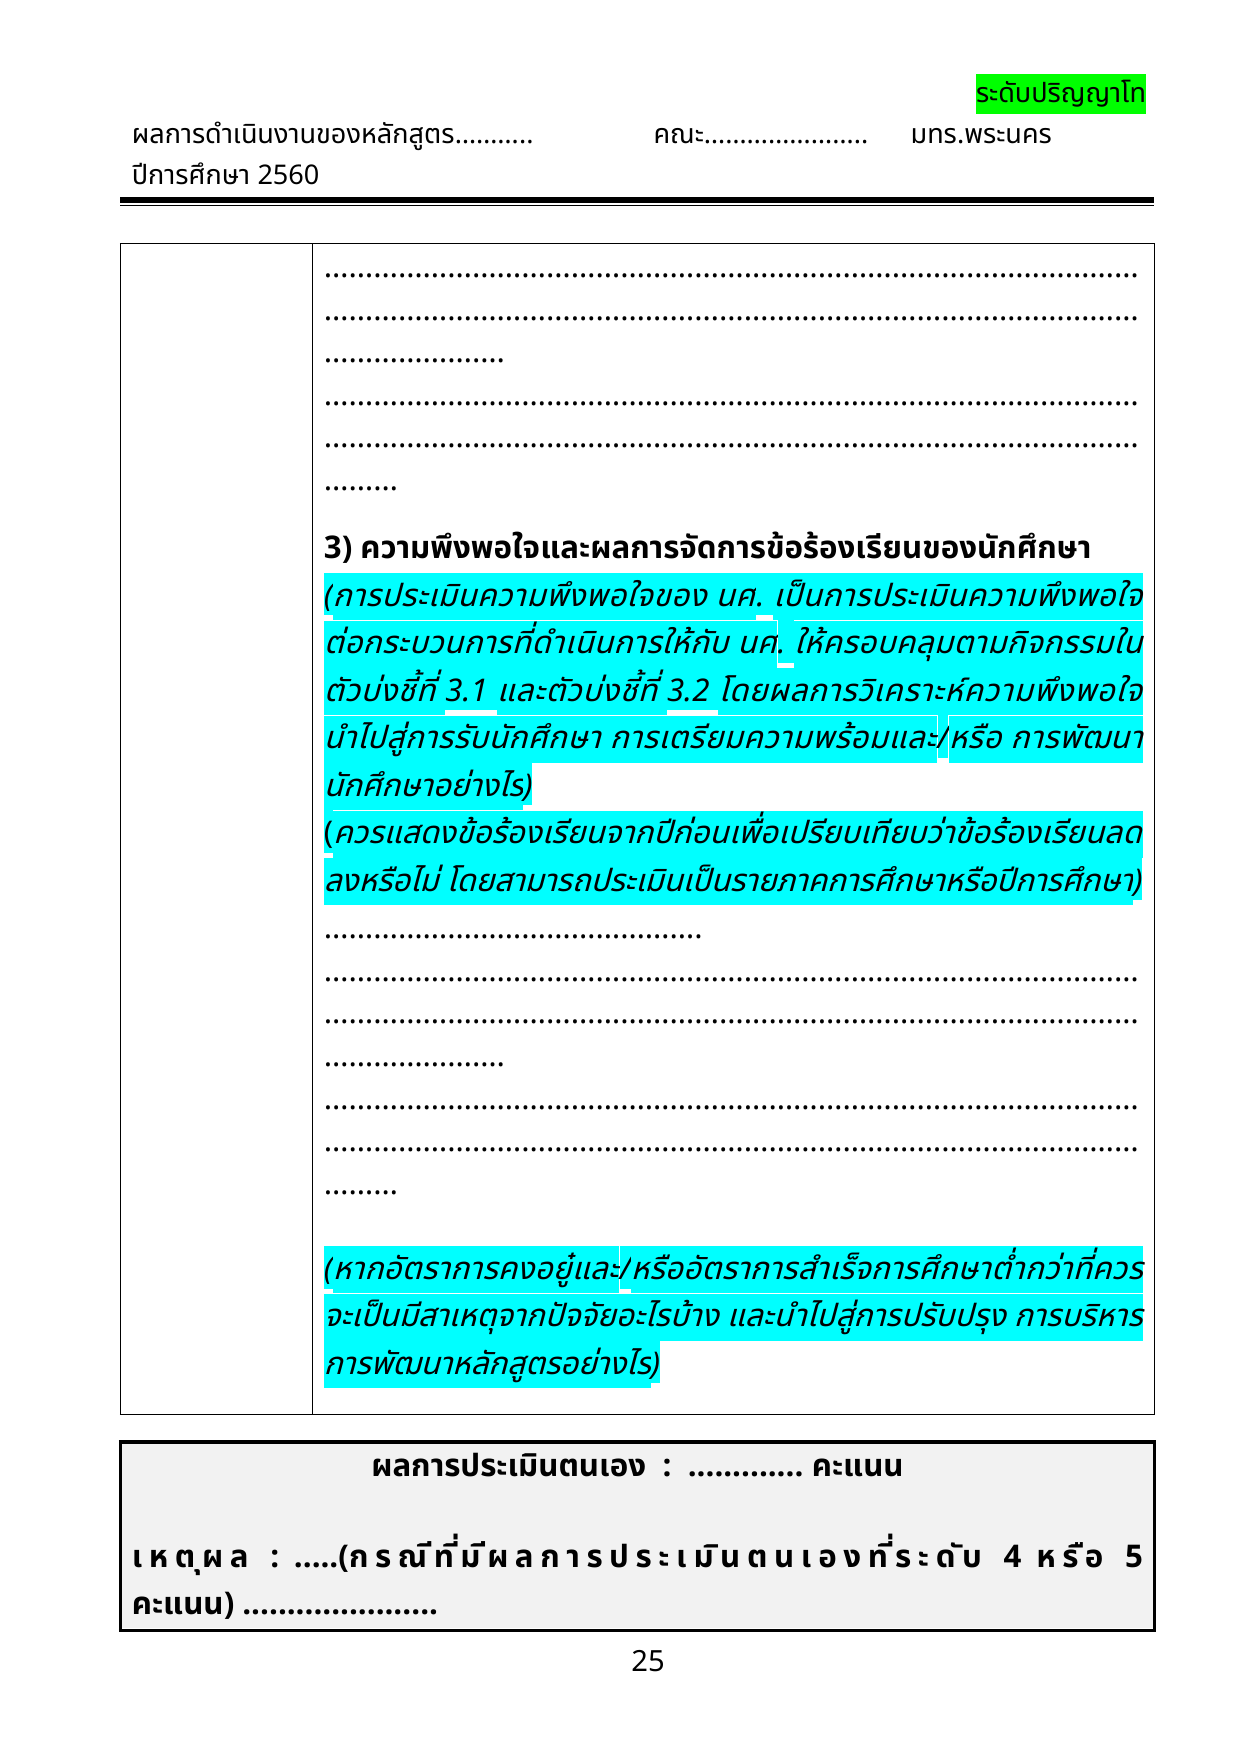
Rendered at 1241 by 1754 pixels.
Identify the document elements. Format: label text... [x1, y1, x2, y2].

table_header ผลการประเมินตนเอง : ............. คะแนน เหตุผล : .....(กรณีที่มีผลการประเมินตนเองที่ระดับ 4 หรือ 5 คะแนน) ...................... [122, 1444, 1153, 1628]
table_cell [313, 244, 1154, 1414]
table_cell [121, 244, 312, 1414]
